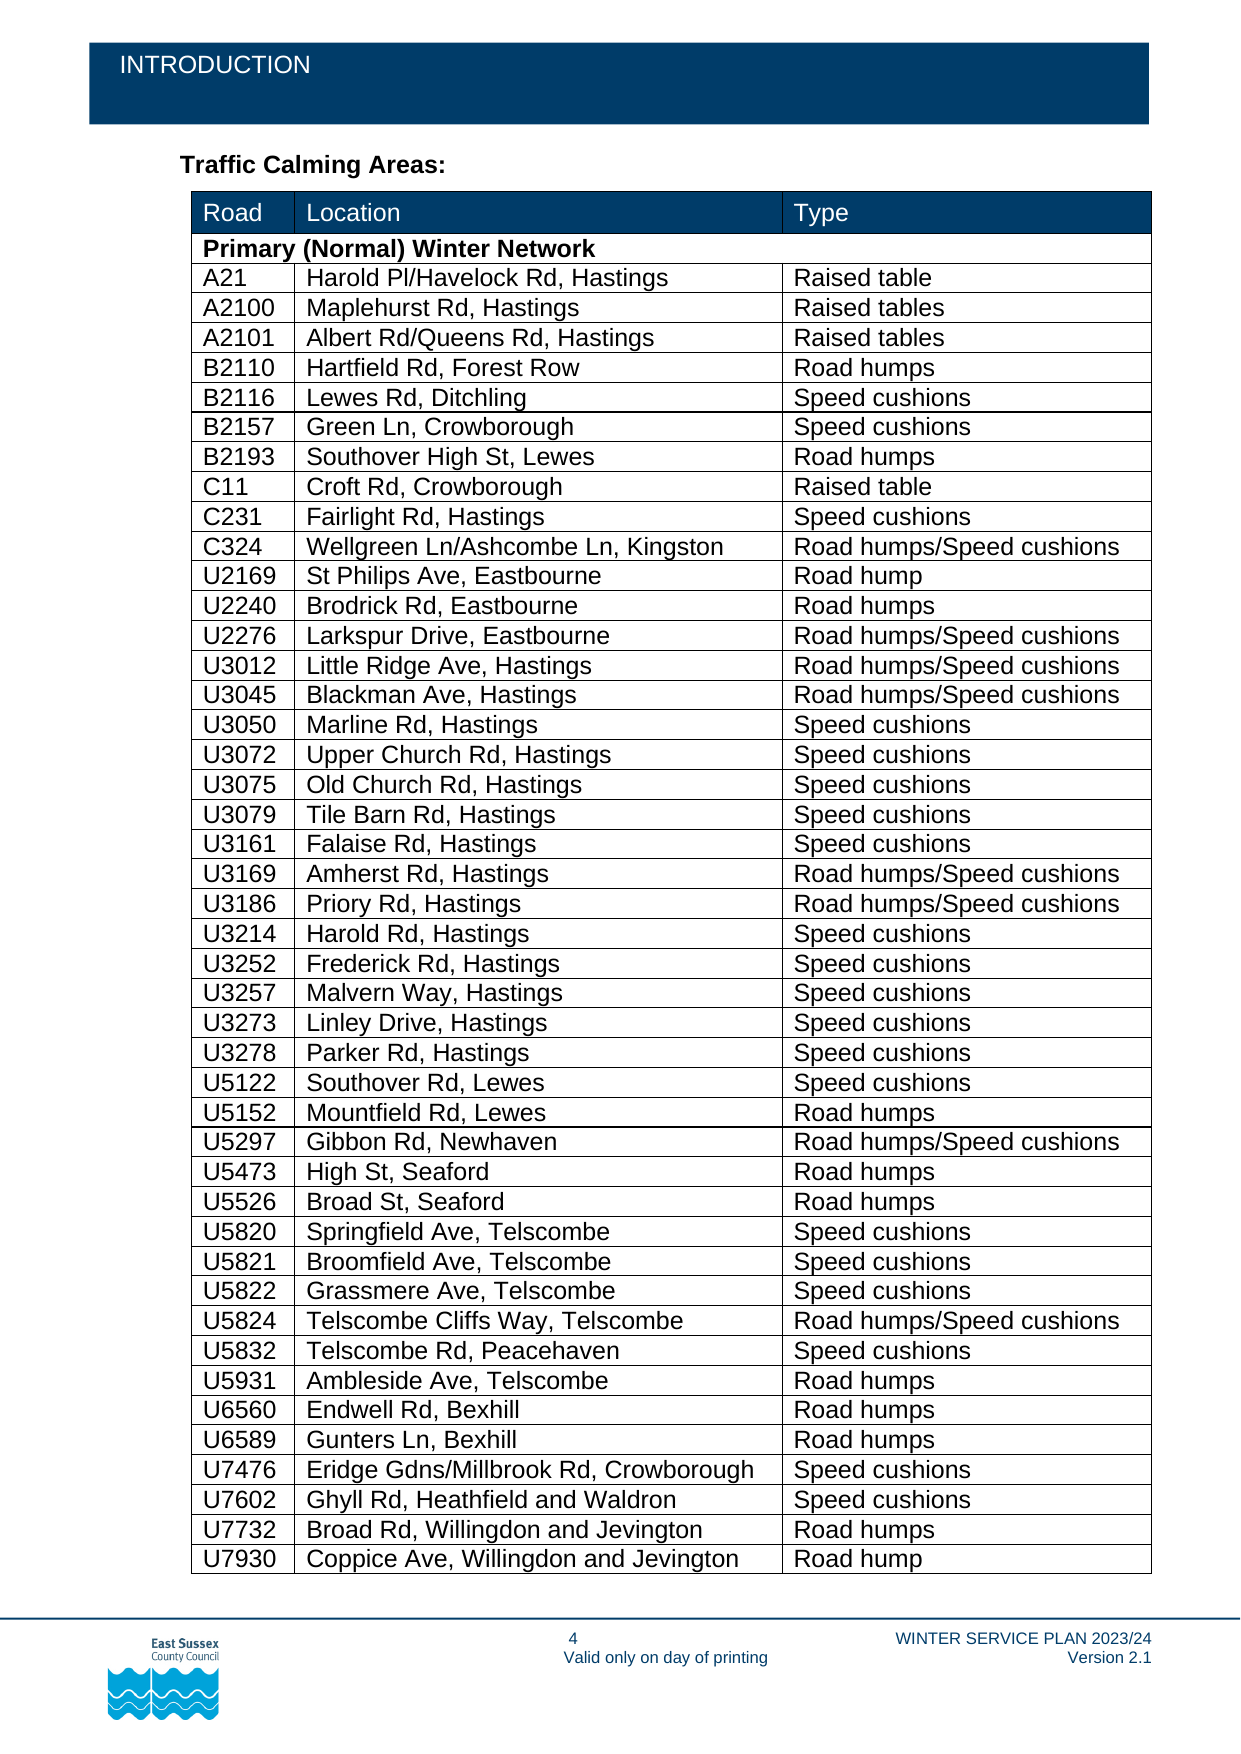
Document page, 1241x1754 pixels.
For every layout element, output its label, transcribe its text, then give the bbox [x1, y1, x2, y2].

table_cell Broad Rd, Willingdon and Jevington [295, 1515, 782, 1543]
table_cell Road humps [783, 1157, 1151, 1186]
table_cell Road humps [783, 1098, 1151, 1126]
table_cell A21 [192, 264, 294, 292]
picture [107, 1638, 219, 1720]
table_cell Linley Drive, Hastings [295, 1008, 782, 1037]
table_cell U3278 [192, 1038, 294, 1067]
table_cell Speed cushions [783, 949, 1151, 977]
table_cell Malvern Way, Hastings [295, 979, 782, 1007]
table_cell U5526 [192, 1187, 294, 1216]
table_cell U6560 [192, 1396, 294, 1424]
table_cell Speed cushions [783, 1336, 1151, 1365]
table_cell U5832 [192, 1336, 294, 1365]
table_cell U5821 [192, 1247, 294, 1275]
table_cell Raised table [783, 472, 1151, 501]
table_cell U5824 [192, 1306, 294, 1335]
table_cell Speed cushions [783, 413, 1151, 441]
table_cell Road humps/Speed cushions [783, 621, 1151, 650]
table_cell Speed cushions [783, 1485, 1151, 1514]
table_cell U7732 [192, 1515, 294, 1543]
table_cell Speed cushions [783, 979, 1151, 1007]
table_cell Croft Rd, Crowborough [295, 472, 782, 501]
table_cell Road humps/Speed cushions [783, 532, 1151, 560]
table_cell U3072 [192, 740, 294, 769]
table_cell Road humps [783, 1366, 1151, 1394]
table_cell B2116 [192, 383, 294, 411]
table_cell Telscombe Rd, Peacehaven [295, 1336, 782, 1365]
table_cell U3075 [192, 770, 294, 799]
table_cell A2101 [192, 323, 294, 352]
table_cell U5473 [192, 1157, 294, 1186]
picture [190, 1713, 205, 1720]
table_cell U3012 [192, 651, 294, 679]
table_cell Gunters Ln, Bexhill [295, 1425, 782, 1454]
table_cell U3252 [192, 949, 294, 977]
table_cell U7930 [192, 1545, 294, 1573]
table_cell Wellgreen Ln/Ashcombe Ln, Kingston [295, 532, 782, 560]
table_cell Speed cushions [783, 1217, 1151, 1246]
table_cell Frederick Rd, Hastings [295, 949, 782, 977]
table_cell U3161 [192, 830, 294, 858]
table_cell U7476 [192, 1455, 294, 1484]
table_cell Primary (Normal) Winter Network [192, 234, 1151, 262]
table_cell Road humps [783, 1187, 1151, 1216]
table_cell Raised tables [783, 323, 1151, 352]
table_cell Grassmere Ave, Telscombe [295, 1276, 782, 1305]
table_cell U3050 [192, 710, 294, 739]
text Traffic Calming Areas: [179, 150, 1139, 179]
table_cell Brodrick Rd, Eastbourne [295, 591, 782, 620]
table_cell Springfield Ave, Telscombe [295, 1217, 782, 1246]
table_header Location [295, 192, 782, 233]
table_cell Speed cushions [783, 740, 1151, 769]
table_cell Road humps [783, 1515, 1151, 1543]
table_cell Green Ln, Crowborough [295, 413, 782, 441]
table_cell U5822 [192, 1276, 294, 1305]
table_cell Maplehurst Rd, Hastings [295, 293, 782, 322]
table_cell Telscombe Cliffs Way, Telscombe [295, 1306, 782, 1335]
table_cell U5152 [192, 1098, 294, 1126]
table_cell Old Church Rd, Hastings [295, 770, 782, 799]
table_cell Road hump [783, 1545, 1151, 1573]
table_cell Speed cushions [783, 1276, 1151, 1305]
table_cell Southover Rd, Lewes [295, 1068, 782, 1097]
table_cell Road humps/Speed cushions [783, 859, 1151, 888]
table_cell Larkspur Drive, Eastbourne [295, 621, 782, 650]
table_header Type [783, 192, 1151, 233]
table_cell Ambleside Ave, Telscombe [295, 1366, 782, 1394]
table_cell Road humps/Speed cushions [783, 1128, 1151, 1156]
table_cell U3214 [192, 919, 294, 948]
table_cell Road humps [783, 353, 1151, 382]
table_header Road [192, 192, 294, 233]
table_cell Upper Church Rd, Hastings [295, 740, 782, 769]
table_cell Harold Rd, Hastings [295, 919, 782, 948]
table_cell Road humps/Speed cushions [783, 1306, 1151, 1335]
table_cell Mountfield Rd, Lewes [295, 1098, 782, 1126]
table_cell Road humps/Speed cushions [783, 651, 1151, 679]
table_cell Speed cushions [783, 1455, 1151, 1484]
picture [166, 1713, 181, 1720]
table_cell U5297 [192, 1128, 294, 1156]
table_cell Priory Rd, Hastings [295, 889, 782, 918]
table_cell St Philips Ave, Eastbourne [295, 561, 782, 590]
table_cell U5820 [192, 1217, 294, 1246]
table_cell Speed cushions [783, 919, 1151, 948]
table_cell Fairlight Rd, Hastings [295, 502, 782, 531]
table_cell Speed cushions [783, 710, 1151, 739]
table_cell U7602 [192, 1485, 294, 1514]
table_cell Road humps [783, 442, 1151, 471]
table_cell U3045 [192, 681, 294, 709]
table_cell Speed cushions [783, 383, 1151, 411]
table_cell Speed cushions [783, 770, 1151, 799]
table_cell U3186 [192, 889, 294, 918]
table_cell U6589 [192, 1425, 294, 1454]
table_cell Blackman Ave, Hastings [295, 681, 782, 709]
table_cell U2169 [192, 561, 294, 590]
table_cell Speed cushions [783, 1008, 1151, 1037]
table_cell Parker Rd, Hastings [295, 1038, 782, 1067]
table_cell Speed cushions [783, 830, 1151, 858]
table_cell Amherst Rd, Hastings [295, 859, 782, 888]
table_cell U3273 [192, 1008, 294, 1037]
table_cell Albert Rd/Queens Rd, Hastings [295, 323, 782, 352]
table_cell Raised table [783, 264, 1151, 292]
table_cell U5931 [192, 1366, 294, 1394]
table_cell U5122 [192, 1068, 294, 1097]
table_cell Road humps [783, 1396, 1151, 1424]
table_cell Falaise Rd, Hastings [295, 830, 782, 858]
table_cell C231 [192, 502, 294, 531]
table_cell A2100 [192, 293, 294, 322]
table_cell Coppice Ave, Willingdon and Jevington [295, 1545, 782, 1573]
table_cell U2240 [192, 591, 294, 620]
table_cell U3169 [192, 859, 294, 888]
table_cell Road humps/Speed cushions [783, 889, 1151, 918]
table_cell Broad St, Seaford [295, 1187, 782, 1216]
table_cell Speed cushions [783, 1247, 1151, 1275]
table_cell Eridge Gdns/Millbrook Rd, Crowborough [295, 1455, 782, 1484]
table_cell Speed cushions [783, 800, 1151, 828]
table_cell Raised tables [783, 293, 1151, 322]
table_cell Road hump [783, 561, 1151, 590]
table_cell Harold Pl/Havelock Rd, Hastings [295, 264, 782, 292]
table_cell Ghyll Rd, Heathfield and Waldron [295, 1485, 782, 1514]
table_cell Road humps/Speed cushions [783, 681, 1151, 709]
table_cell Gibbon Rd, Newhaven [295, 1128, 782, 1156]
table_cell Road humps [783, 1425, 1151, 1454]
table_cell B2193 [192, 442, 294, 471]
table_cell Broomfield Ave, Telscombe [295, 1247, 782, 1275]
table_cell Southover High St, Lewes [295, 442, 782, 471]
table_cell B2157 [192, 413, 294, 441]
table_cell B2110 [192, 353, 294, 382]
table_cell U3257 [192, 979, 294, 1007]
table_cell Speed cushions [783, 502, 1151, 531]
table_cell Little Ridge Ave, Hastings [295, 651, 782, 679]
table_cell Endwell Rd, Bexhill [295, 1396, 782, 1424]
table_cell Marline Rd, Hastings [295, 710, 782, 739]
table_cell U3079 [192, 800, 294, 828]
picture [121, 1713, 137, 1720]
table_cell Tile Barn Rd, Hastings [295, 800, 782, 828]
table_cell Speed cushions [783, 1068, 1151, 1097]
table_cell Lewes Rd, Ditchling [295, 383, 782, 411]
table_cell C324 [192, 532, 294, 560]
table_cell Hartfield Rd, Forest Row [295, 353, 782, 382]
table_cell High St, Seaford [295, 1157, 782, 1186]
table_cell Speed cushions [783, 1038, 1151, 1067]
table_cell Road humps [783, 591, 1151, 620]
table_cell C11 [192, 472, 294, 501]
table_cell U2276 [192, 621, 294, 650]
